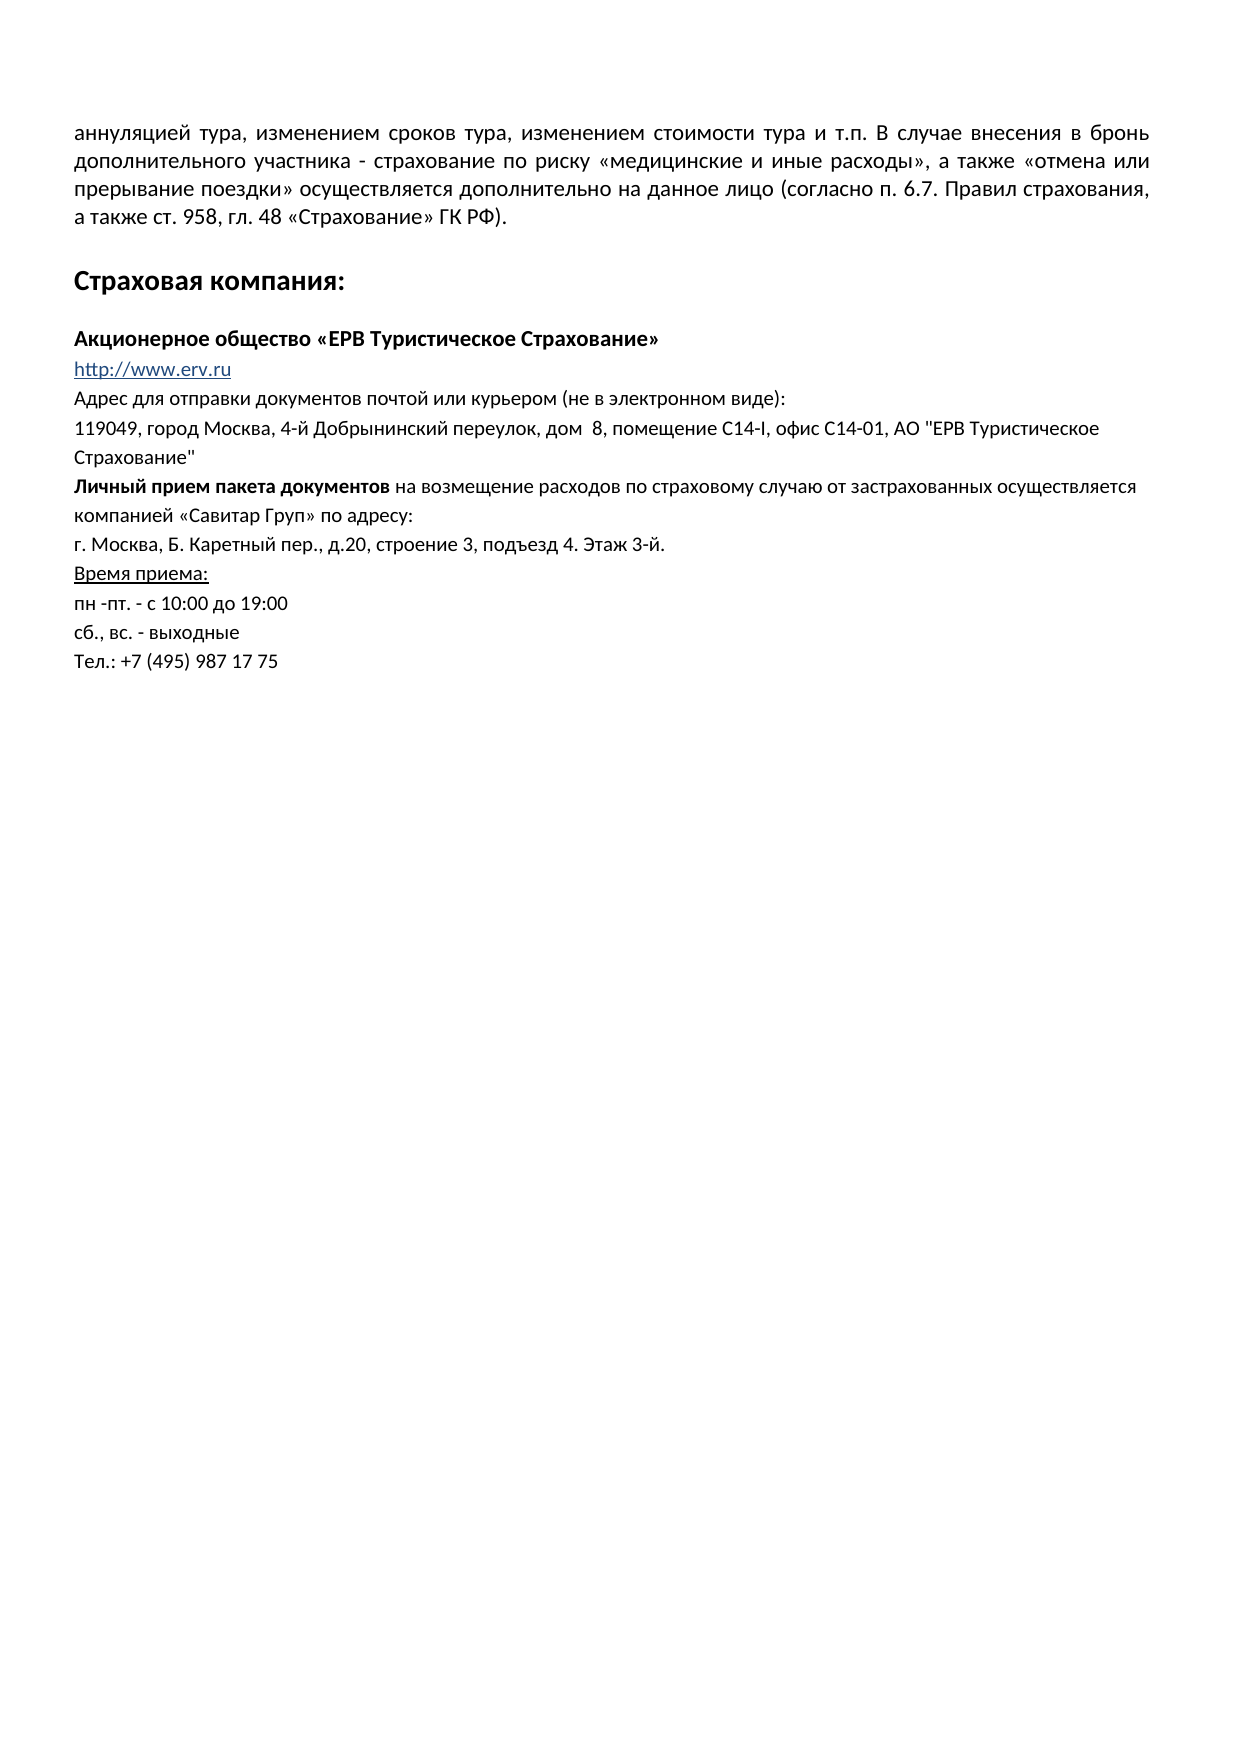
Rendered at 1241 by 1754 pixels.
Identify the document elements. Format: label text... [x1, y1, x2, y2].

text Акционерное общество «ЕРВ Туристическое Страхование» [74, 324, 1152, 352]
text http://www.erv.ru [74, 356, 1152, 382]
text Страховая компания: [74, 262, 1152, 298]
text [74, 118, 1152, 230]
text Адрес для отправки документов почтой или курьером (не в электронном виде): [74, 386, 1152, 411]
text 119049, город Москва, 4-й Добрынинский переулок, дом 8, помещение С14-I, офис С14-01, АО "ЕРВ Туристическое Страхование" Личный прием пакета документов на возмещение расходов по страховому случаю от застрахованных осуществляется компанией «Савитар Груп» по адресу: [74, 415, 1152, 528]
text г. Москва, Б. Каретный пер., д.20, строение 3, подъезд 4. Этаж 3-й. Время приема: пн -пт. - с 10:00 до 19:00 сб., вс. - выходные Тел.: +7 (495) 987 17 75 [74, 531, 1152, 673]
